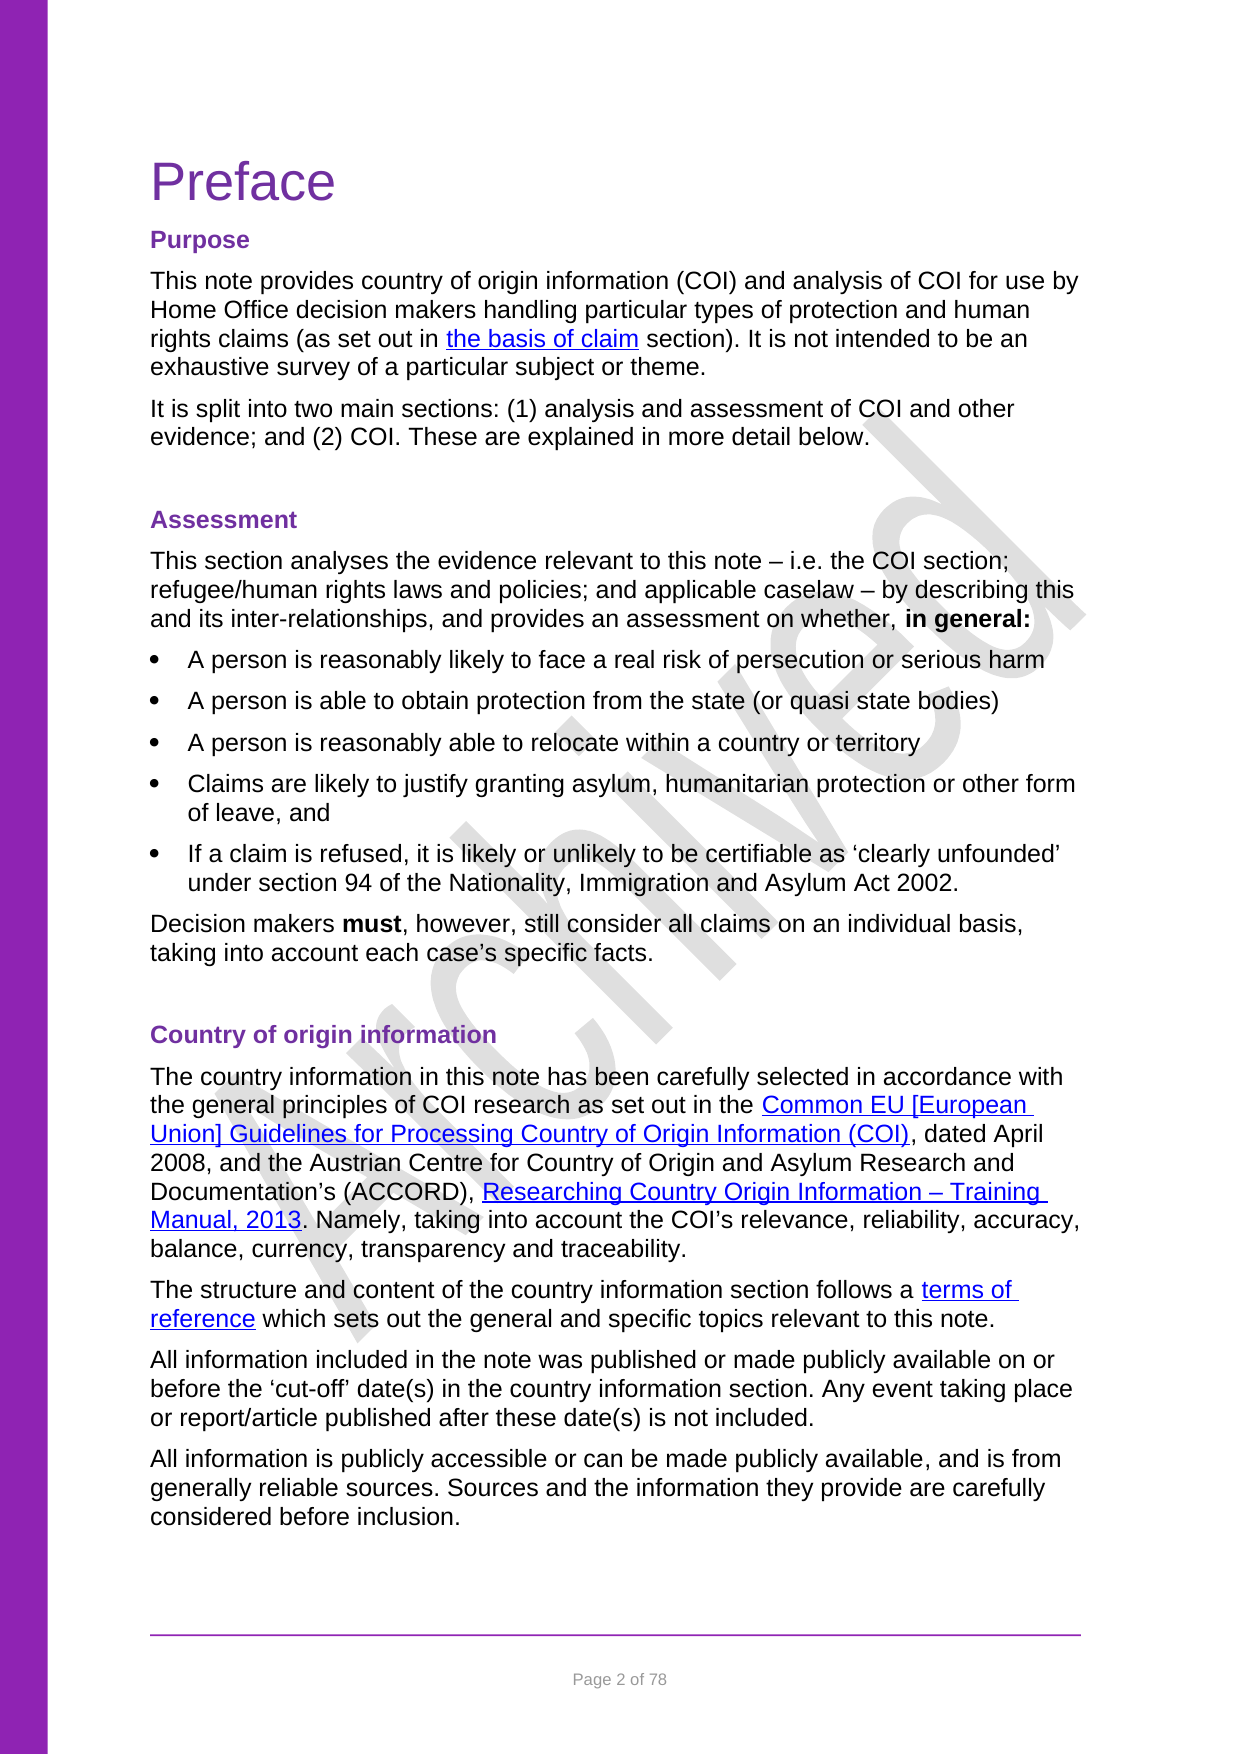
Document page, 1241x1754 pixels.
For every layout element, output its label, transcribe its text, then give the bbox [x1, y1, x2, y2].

subtitle Preface [150, 150, 1090, 212]
text Decision makers must, however, still consider all claims on an individual basis, taking into account each case’s specific facts. [150, 909, 1090, 967]
text All information is publicly accessible or can be made publicly available, and is from generally reliable sources. Sources and the information they provide are carefully considered before inclusion. [150, 1444, 1090, 1530]
subtitle Purpose [150, 225, 1090, 253]
list A person is reasonably able to relocate within a country or territory [150, 727, 1090, 756]
subtitle Country of origin information [150, 1020, 1090, 1049]
text This section analyses the evidence relevant to this note – i.e. the COI section; refugee/human rights laws and policies; and applicable caselaw – by describing this and its inter-relationships, and provides an assessment on whether, in general: [150, 546, 1090, 632]
list A person is able to obtain protection from the state (or quasi state bodies) [150, 686, 1090, 715]
text It is split into two main sections: (1) analysis and assessment of COI and other evidence; and (2) COI. These are explained in more detail below. [150, 393, 1080, 451]
text The structure and content of the country information section follows a terms of reference which sets out the general and specific topics relevant to this note. [150, 1275, 1090, 1333]
text All information included in the note was published or made publicly available on or before the ‘cut-off’ date(s) in the country information section. Any event taking place or report/article published after these date(s) is not included. [150, 1345, 1090, 1432]
text This note provides country of origin information (COI) and analysis of COI for use by Home Office decision makers handling particular types of protection and human rights claims (as set out in the basis of claim section). It is not intended to be an exhaustive survey of a particular subject or theme. [150, 266, 1090, 381]
list Claims are likely to justify granting asylum, humanitarian protection or other form of leave, and [150, 769, 1090, 826]
list A person is reasonably likely to face a real risk of persecution or serious harm [150, 645, 1090, 674]
list If a claim is refused, it is likely or unlikely to be certifiable as ‘clearly unfounded’ under section 94 of the Nationality, Immigration and Asylum Act 2002. [150, 839, 1090, 897]
subtitle Assessment [150, 505, 1090, 533]
text The country information in this note has been carefully selected in accordance with the general principles of COI research as set out in the Common EU [European Union] Guidelines for Processing Country of Origin Information (COI), dated April 2008, and the Austrian Centre for Country of Origin and Asylum Research and Documentation’s (ACCORD), Researching Country Origin Information – Training Manual, 2013. Namely, taking into account the COI’s relevance, reliability, accuracy, balance, currency, transparency and traceability. [150, 1062, 1090, 1263]
